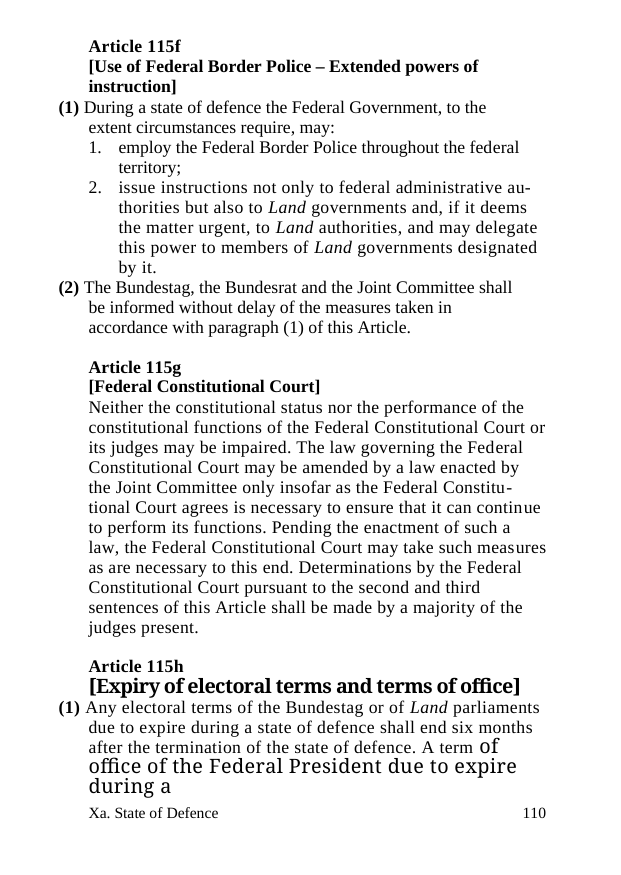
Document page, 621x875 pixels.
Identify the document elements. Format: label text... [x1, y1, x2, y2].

text (1) During a state of defence the Federal Government, to the extent circumstances require, may: [58, 98, 524, 138]
list issue instructions not only to federal administrative au- [88, 178, 554, 198]
text [Federal Constitutional Court] [88, 377, 554, 397]
text Neither the constitutional status nor the performance of the constitutional functions of the Federal Constitutional Court or its judges may be impaired. The law governing the Federal Constitutional Court may be amended by a law enacted by the Joint Committee only insofar as the Federal Constitutional Court agrees is necessary to ensure that it can continue to perform its functions. Pending the enactment of such a law, the Federal Constitutional Court may take such measures as are necessary to this end. Determinations by the Federal Constitutional Court pursuant to the second and third sentences of this Article shall be made by a majority of the judges present. [88, 398, 546, 638]
text Article 115h [88, 657, 554, 676]
text [Expiry of electoral terms and terms of office] [88, 676, 554, 697]
text [Use of Federal Border Police – Extended powers of instruction] [88, 57, 494, 97]
text (2) The Bundestag, the Bundesrat and the Joint Committee shall be informed without delay of the measures taken in accordance with paragraph (1) of this Article. [58, 278, 524, 338]
text (1) Any electoral terms of the Bundestag or of Land parliaments due to expire during a state of defence shall end six months after the termination of the state of defence. A term of office of the Federal President due to expire during a [58, 697, 546, 797]
text Article 115g [88, 357, 554, 377]
list employ the Federal Border Police throughout the federal territory; [88, 138, 524, 178]
text thorities but also to Land governments and, if it deems the matter urgent, to Land authorities, and may delegate this power to members of Land governments designated by it. [118, 198, 546, 278]
text Article 115f [88, 37, 554, 57]
